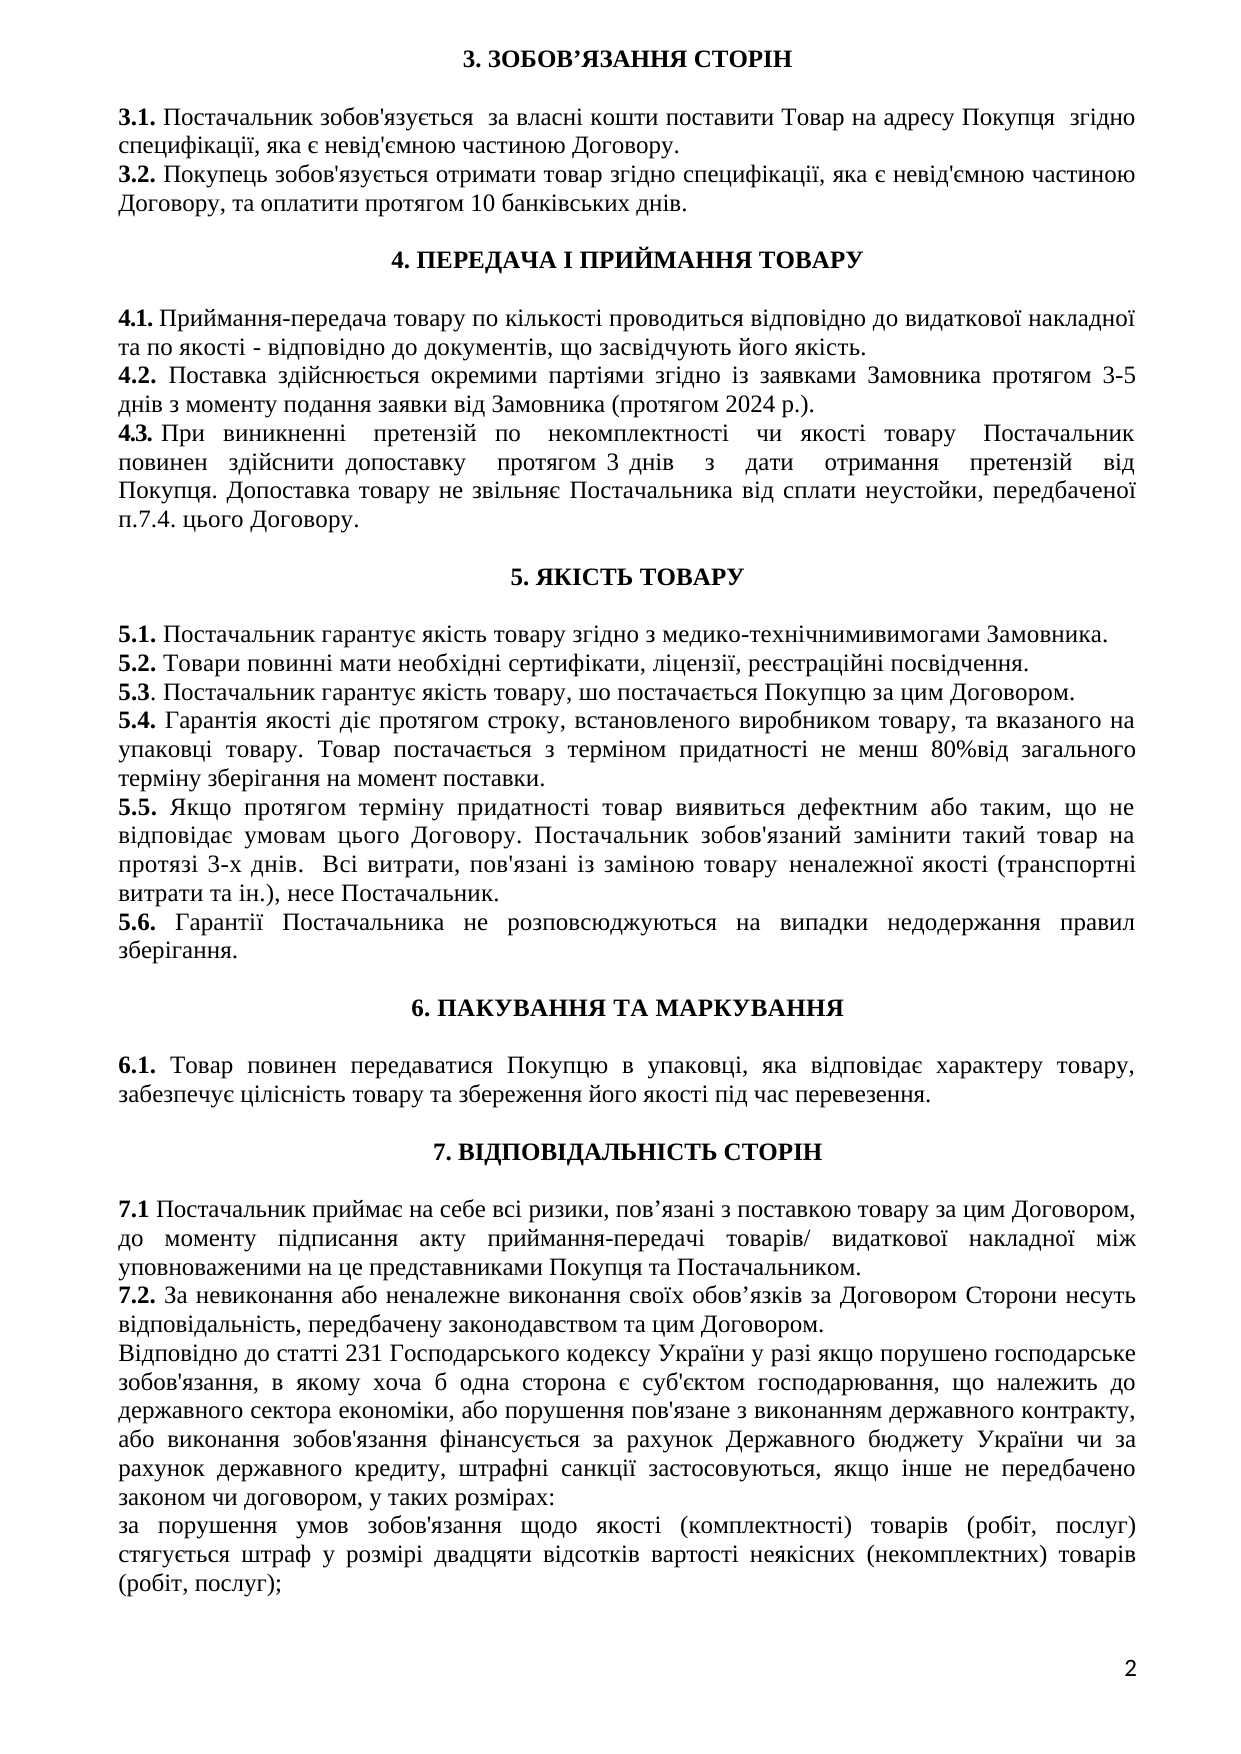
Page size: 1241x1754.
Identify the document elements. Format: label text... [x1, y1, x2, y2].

text за порушення умов зобов'язання щодо якості (комплектності) товарів (робіт, послуг) стягується штраф у розмірі двадцяти відсотків вартості неякісних (некомплектних) товарів (робіт, послуг); [118, 1511, 1137, 1597]
text 4.2. Поставка здійснюється окремими партіями згідно із заявками Замовника протягом 3-5 днів з моменту подання заявки від Замовника (протягом 2024 р.). [118, 361, 1137, 418]
text 5.3. Постачальник гарантує якість товару, шо постачається Покупцю за цим Договором. [118, 677, 1137, 706]
text 4.1. Приймання-передача товару по кількості проводиться відповідно до видаткової накладної та по якості - відповідно до документів, що засвідчують його якість. [118, 303, 1137, 361]
text 5.5. Якщо протягом терміну придатності товар виявиться дефектним або таким, що не відповідає умовам цього Договору. Постачальник зобов'язаний замінити такий товар на протязі 3-х днів. Всі витрати, пов'язані із заміною товару неналежної якості (транспортні витрати та ін.), несе Постачальник. [118, 792, 1137, 907]
text 6.1. Товар повинен передаватися Покупцю в упаковці, яка відповідає характеру товару, забезпечує цілісність товару та збереження його якості під час перевезення. [118, 1051, 1137, 1108]
text 4.3. При виникненні претензій по некомплектності чи якості товару Постачальник повинен здійснити допоставку протягом 3 днів з дати отримання претензій від Покупця. Допоставка товару не звільняє Постачальника від сплати неустойки, передбаченої п.7.4. цього Договору. [118, 418, 1137, 533]
text 5.1. Постачальник гарантує якість товару згідно з медико-технічнимивимогами Замовника. [118, 619, 1137, 648]
text 4. ПЕРЕДАЧА І ПРИЙМАННЯ ТОВАРУ [118, 246, 1137, 274]
text 5.4. Гарантія якості діє протягом строку, встановленого виробником товару, та вказаного на упаковці товару. Товар постачається з терміном придатності не менш 80%від загального терміну зберігання на момент поставки. [118, 706, 1137, 792]
text 7.1 Постачальник приймає на себе всі ризики, пов’язані з поставкою товару за цим Договором, до моменту підписання акту приймання-передачі товарів/ видаткової накладної між уповноваженими на це представниками Покупця та Постачальником. [118, 1194, 1137, 1281]
text 5. ЯКІСТЬ ТОВАРУ [118, 562, 1137, 591]
text Відповідно до статті 231 Господарського кодексу України у разі якщо порушено господарське зобов'язання, в якому хоча б одна сторона є суб'єктом господарювання, що належить до державного сектора економіки, або порушення пов'язане з виконанням державного контракту, або виконання зобов'язання фінансується за рахунок Державного бюджету України чи за рахунок державного кредиту, штрафні санкції застосовуються, якщо інше не передбачено законом чи договором, у таких розмірах: [118, 1338, 1137, 1511]
text 3.2. Покупець зобов'язується отримати товар згідно специфікації, яка є невід'ємною частиною Договору, та оплатити протягом 10 банківських днів. [118, 159, 1137, 217]
text 5.6. Гарантії Постачальника не розповсюджуються на випадки недодержання правил зберігання. [118, 907, 1137, 964]
text 7.2. За невиконання або неналежне виконання своїх обов’язків за Договором Сторони несуть відповідальність, передбачену законодавством та цим Договором. [118, 1281, 1137, 1338]
text 6. ПАКУВАННЯ ТА МАРКУВАННЯ [118, 993, 1137, 1022]
text 7. ВІДПОВІДАЛЬНІСТЬ СТОРІН [118, 1137, 1137, 1166]
text 3. ЗОБОВ’ЯЗАННЯ СТОРІН [118, 44, 1137, 73]
text 5.2. Товари повинні мати необхідні сертифікати, ліцензії, реєстраційні посвідчення. [118, 648, 1137, 677]
text 3.1. Постачальник зобов'язується за власні кошти поставити Товар на адресу Покупця згідно специфікації, яка є невід'ємною частиною Договору. [118, 102, 1137, 159]
